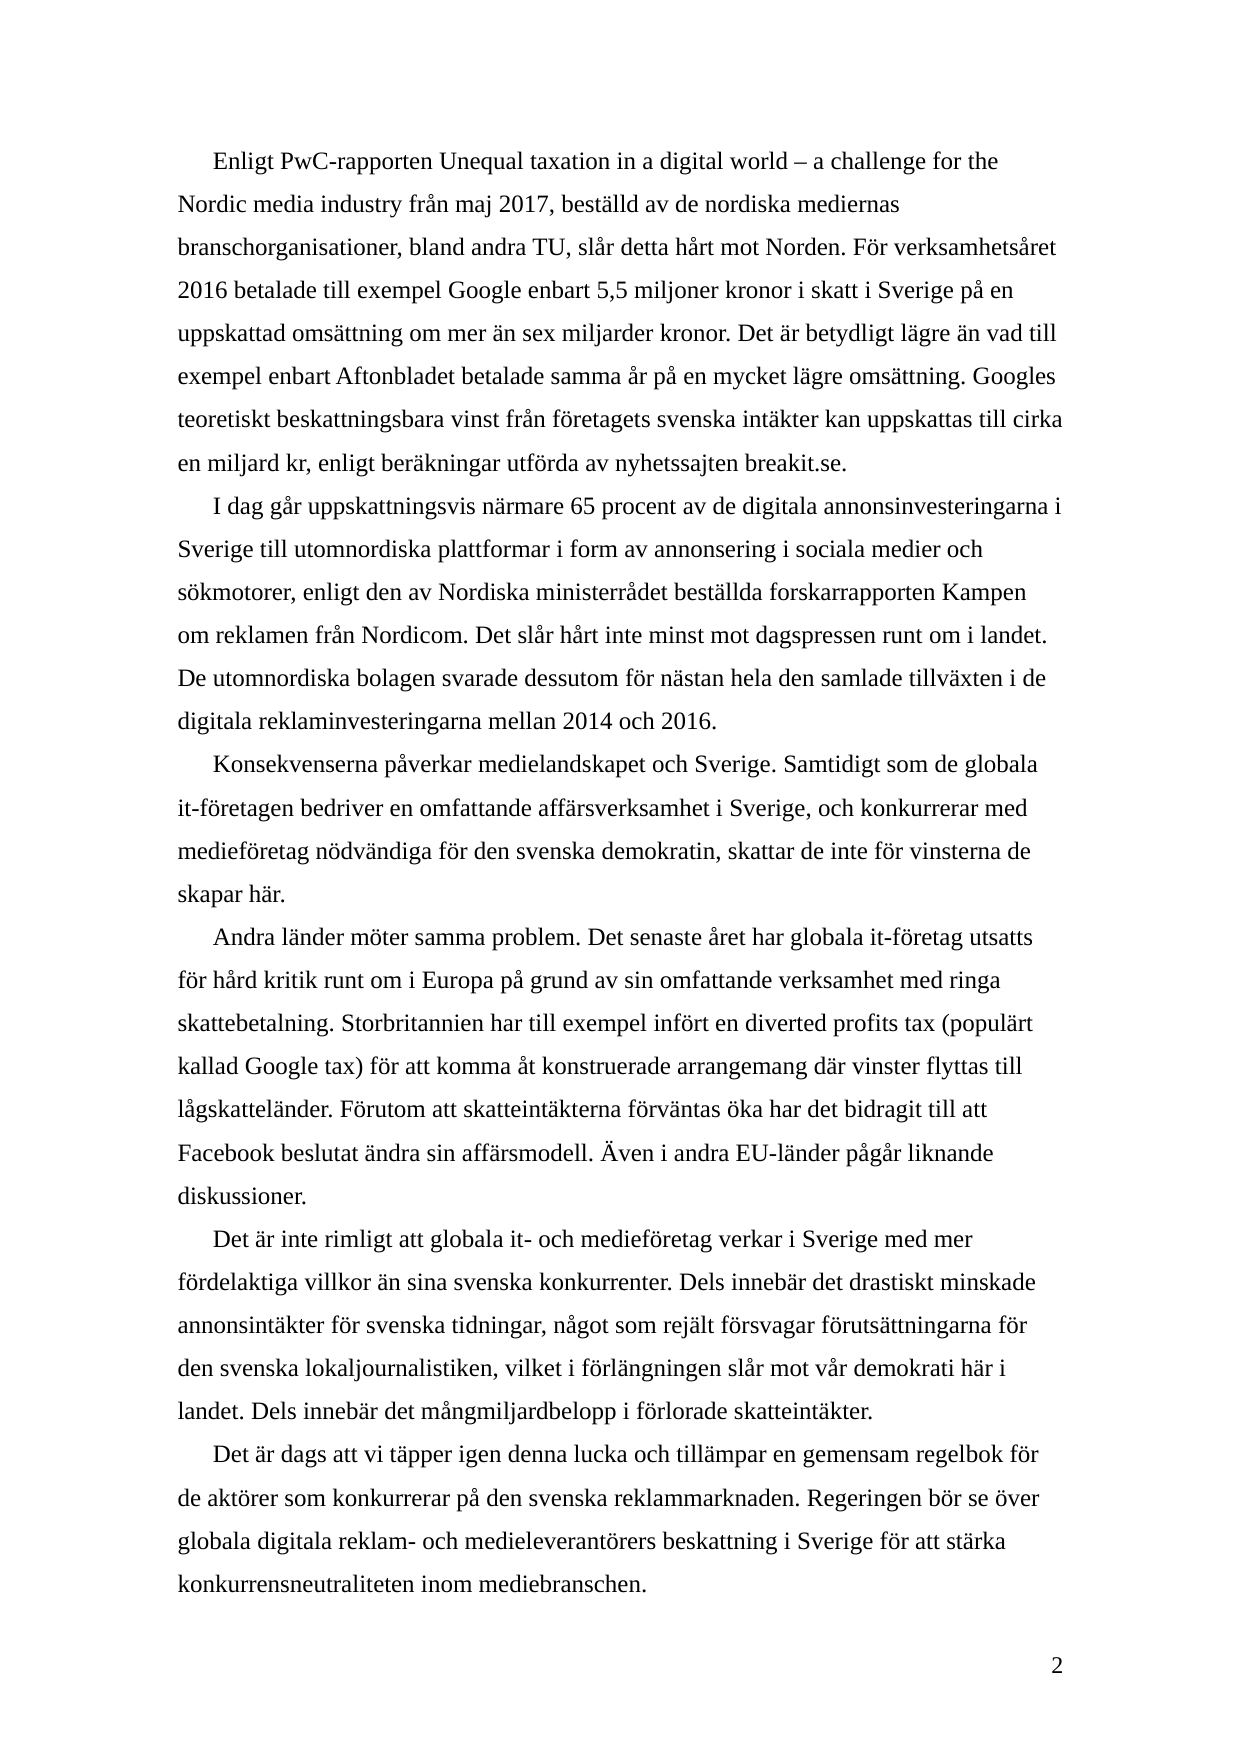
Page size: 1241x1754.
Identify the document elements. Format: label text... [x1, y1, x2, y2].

text Andra länder möter samma problem. Det senaste året har globala it-företag utsatts för hård kritik runt om i Europa på grund av sin omfattande verksamhet med ringa skattebetalning. Storbritannien har till exempel infört en diverted profits tax (populärt kallad Google tax) för att komma åt konstruerade arrangemang där vinster flyttas till lågskatteländer. Förutom att skatteintäkterna förväntas öka har det bidragit till att Facebook beslutat ändra sin affärsmodell. Även i andra EU-länder pågår liknande diskussioner. [177, 922, 1063, 1209]
text Det är dags att vi täpper igen denna lucka och tillämpar en gemensam regelbok för de aktörer som konkurrerar på den svenska reklammarknaden. Regeringen bör se över globala digitala reklam- och medieleverantörers beskattning i Sverige för att stärka konkurrensneutraliteten inom mediebranschen. [177, 1439, 1063, 1598]
text Enligt PwC-rapporten Unequal taxation in a digital world – a challenge for the Nordic media industry från maj 2017, beställd av de nordiska mediernas branschorganisationer, bland andra TU, slår detta hårt mot Norden. För verksamhetsåret 2016 betalade till exempel Google enbart 5,5 miljoner kronor i skatt i Sverige på en uppskattad omsättning om mer än sex miljarder kronor. Det är betydligt lägre än vad till exempel enbart Aftonbladet betalade samma år på en mycket lägre omsättning. Googles teoretiskt beskattningsbara vinst från företagets svenska intäkter kan uppskattas till cirka en miljard kr, enligt beräkningar utförda av nyhetssajten breakit.se. [177, 146, 1063, 476]
text Konsekvenserna påverkar medielandskapet och Sverige. Samtidigt som de globala it-företagen bedriver en omfattande affärsverksamhet i Sverige, och konkurrerar med medieföretag nödvändiga för den svenska demokratin, skattar de inte för vinsterna de skapar här. [177, 749, 1063, 908]
text Det är inte rimligt att globala it- och medieföretag verkar i Sverige med mer fördelaktiga villkor än sina svenska konkurrenter. Dels innebär det drastiskt minskade annonsintäkter för svenska tidningar, något som rejält försvagar förutsättningarna för den svenska lokaljournalistiken, vilket i förlängningen slår mot vår demokrati här i landet. Dels innebär det mångmiljardbelopp i förlorade skatteintäkter. [177, 1224, 1063, 1425]
text I dag går uppskattningsvis närmare 65 procent av de digitala annonsinvesteringarna i Sverige till utomnordiska plattformar i form av annonsering i sociala medier och sökmotorer, enligt den av Nordiska ministerrådet beställda forskarrapporten Kampen om reklamen från Nordicom. Det slår hårt inte minst mot dagspressen runt om i landet. De utomnordiska bolagen svarade dessutom för nästan hela den samlade tillväxten i de digitala reklaminvesteringarna mellan 2014 och 2016. [177, 491, 1063, 735]
